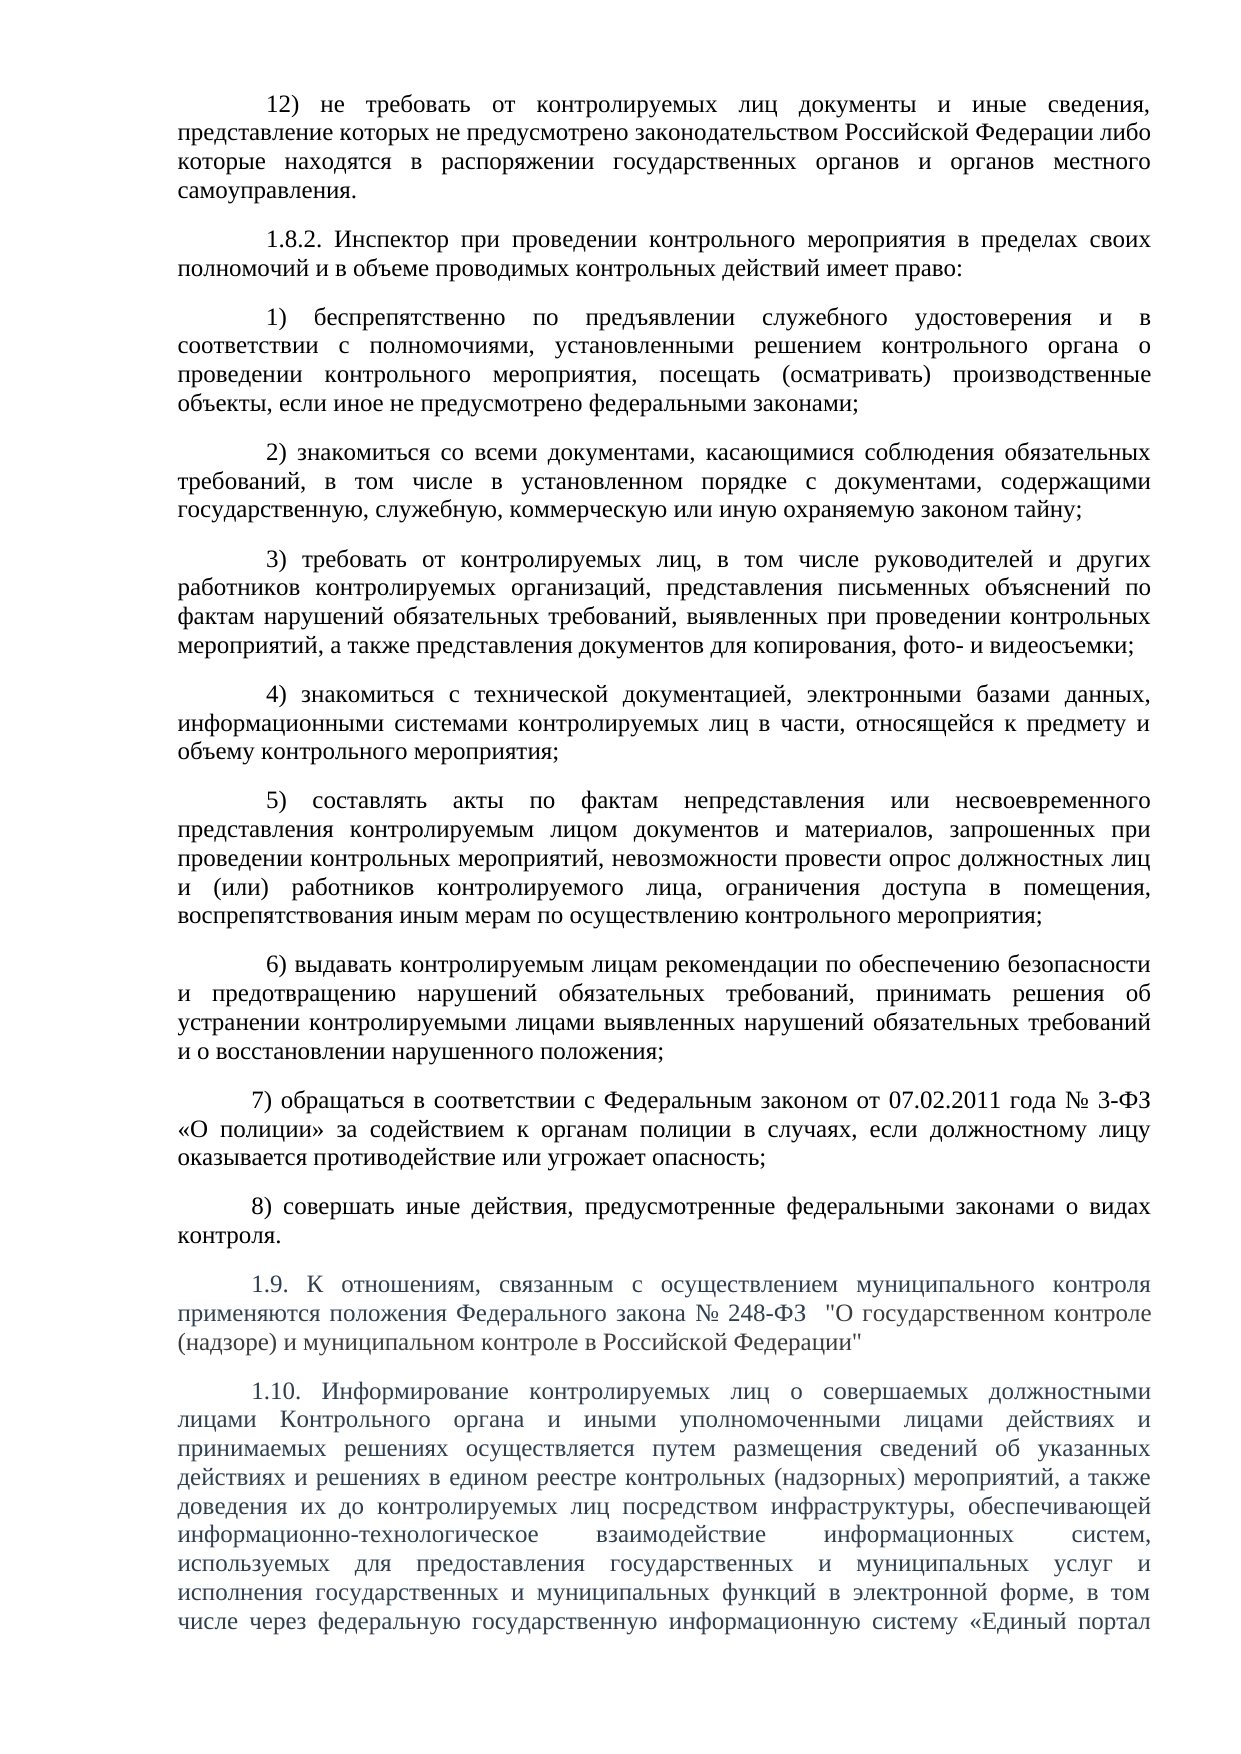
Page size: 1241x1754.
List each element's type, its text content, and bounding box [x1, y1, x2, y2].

text 12) не требовать от контролируемых лиц документы и иные сведения, представление которых не предусмотрено законодательством Российской Федерации либо которые находятся в распоряжении государственных органов и органов местного самоуправления. [177, 89, 1152, 204]
text 7) обращаться в соответствии с Федеральным законом от 07.02.2011 года № 3-ФЗ «О полиции» за содействием к органам полиции в случаях, если должностному лицу оказывается противодействие или угрожает опасность; [177, 1085, 1152, 1171]
text 5) составлять акты по фактам непредставления или несвоевременного представления контролируемым лицом документов и материалов, запрошенных при проведении контрольных мероприятий, невозможности провести опрос должностных лиц и (или) работников контролируемого лица, ограничения доступа в помещения, воспрепятствования иным мерам по осуществлению контрольного мероприятия; [177, 786, 1152, 929]
text 3) требовать от контролируемых лиц, в том числе руководителей и других работников контролируемых организаций, представления письменных объяснений по фактам нарушений обязательных требований, выявленных при проведении контрольных мероприятий, а также представления документов для копирования, фото- и видеосъемки; [177, 544, 1152, 659]
text 1.9. К отношениям, связанным с осуществлением муниципального контроля применяются положения Федерального закона № 248-ФЗ "О государственном контроле (надзоре) и муниципальном контроле в Российской Федерации" [177, 1269, 1152, 1356]
text 2) знакомиться со всеми документами, касающимися соблюдения обязательных требований, в том числе в установленном порядке с документами, содержащими государственную, служебную, коммерческую или иную охраняемую законом тайну; [177, 437, 1152, 523]
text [177, 1376, 1152, 1634]
text 1.8.2. Инспектор при проведении контрольного мероприятия в пределах своих полномочий и в объеме проводимых контрольных действий имеет право: [177, 224, 1152, 281]
text 1) беспрепятственно по предъявлении служебного удостоверения и в соответствии с полномочиями, установленными решением контрольного органа о проведении контрольного мероприятия, посещать (осматривать) производственные объекты, если иное не предусмотрено федеральными законами; [177, 302, 1152, 417]
text 4) знакомиться с технической документацией, электронными базами данных, информационными системами контролируемых лиц в части, относящейся к предмету и объему контрольного мероприятия; [177, 679, 1152, 765]
text 6) выдавать контролируемым лицам рекомендации по обеспечению безопасности и предотвращению нарушений обязательных требований, принимать решения об устранении контролируемыми лицами выявленных нарушений обязательных требований и о восстановлении нарушенного положения; [177, 949, 1152, 1064]
text 8) совершать иные действия, предусмотренные федеральными законами о видах контроля. [177, 1191, 1152, 1249]
